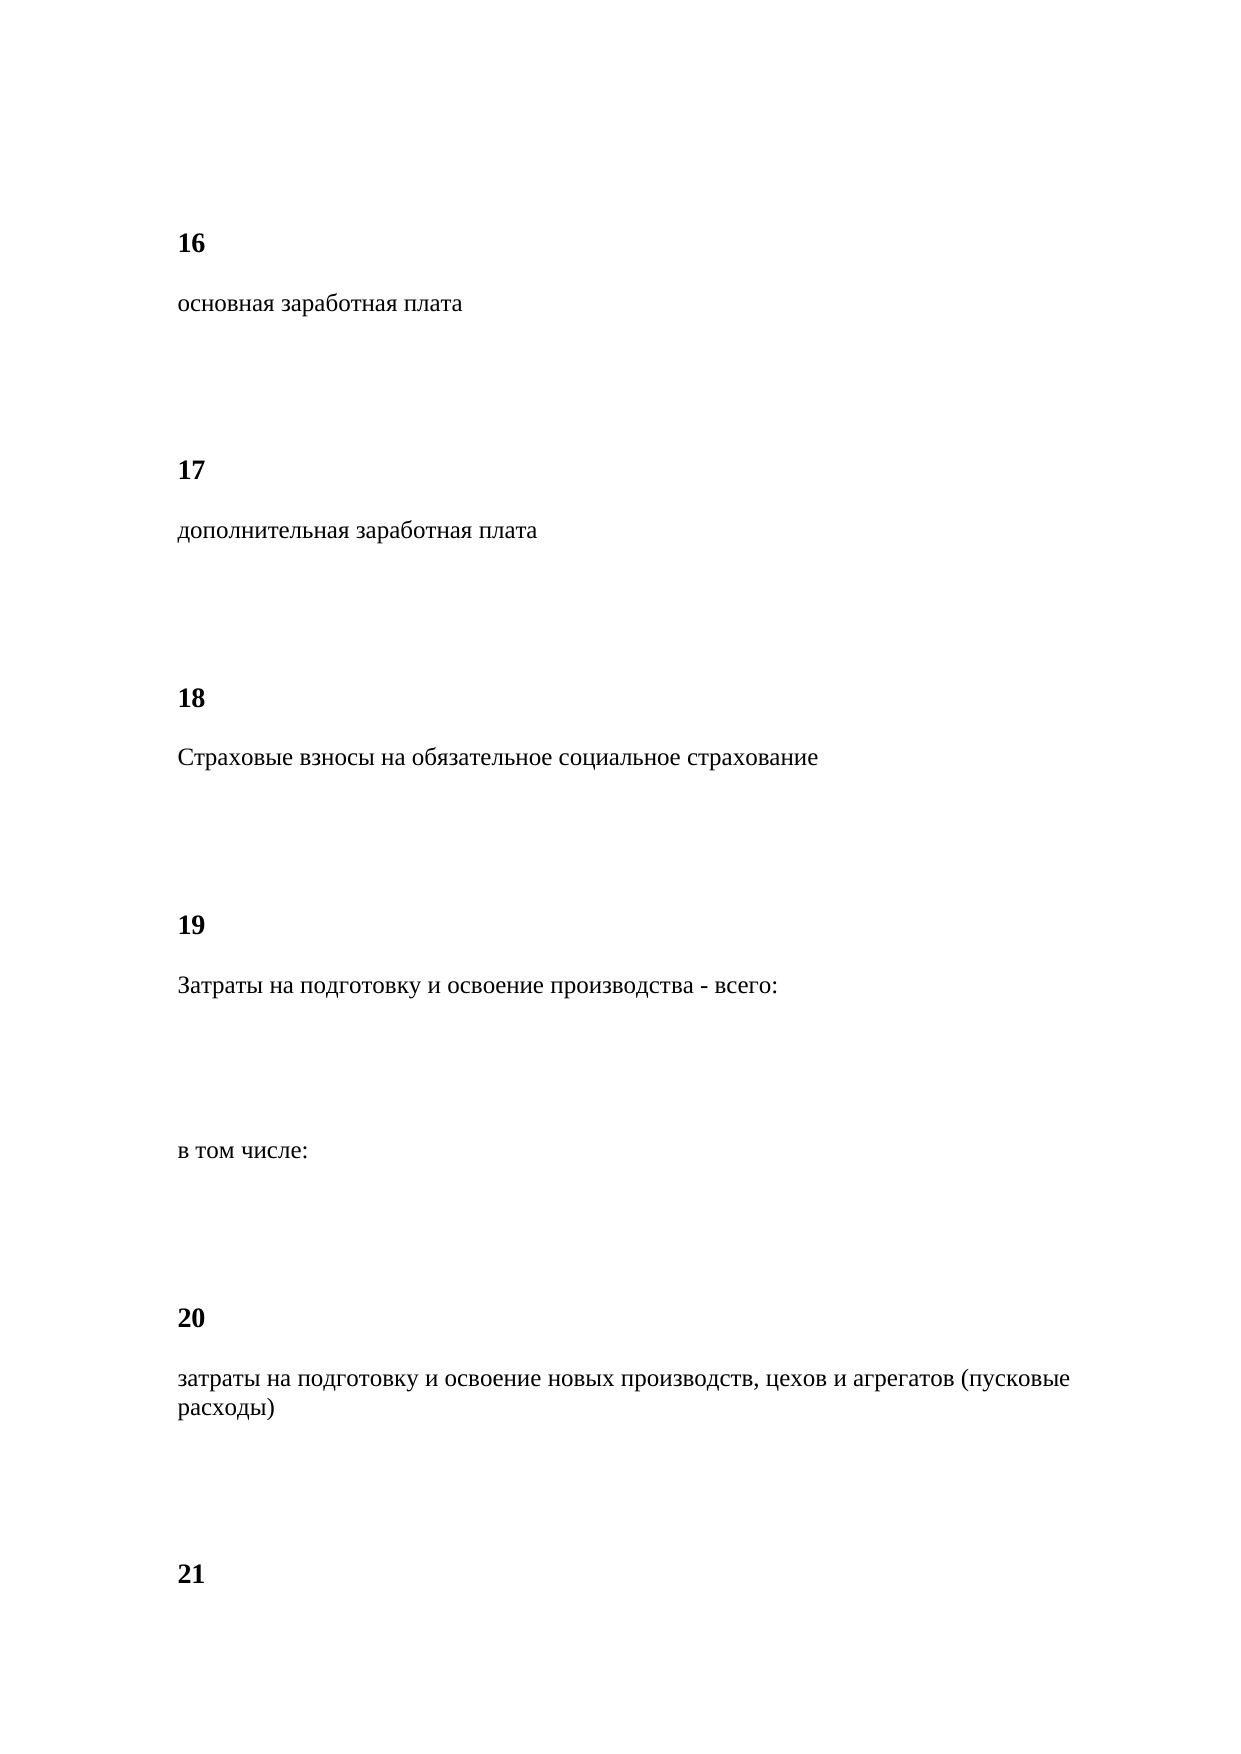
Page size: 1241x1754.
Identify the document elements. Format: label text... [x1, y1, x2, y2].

text в том числе: [177, 1136, 1152, 1164]
subtitle 19 [177, 908, 1152, 941]
subtitle 18 [177, 681, 1152, 713]
subtitle 20 [177, 1301, 1152, 1334]
text основная заработная плата [177, 288, 1152, 316]
text затраты на подготовку и освоение новых производств, цехов и агрегатов (пусковые расходы) [177, 1363, 1152, 1421]
subtitle 21 [177, 1558, 1152, 1590]
text Страховые взносы на обязательное социальное страхование [177, 742, 1152, 771]
text Затраты на подготовку и освоение производства - всего: [177, 970, 1152, 998]
text дополнительная заработная плата [177, 515, 1152, 544]
subtitle 17 [177, 453, 1152, 486]
subtitle 16 [177, 226, 1152, 258]
